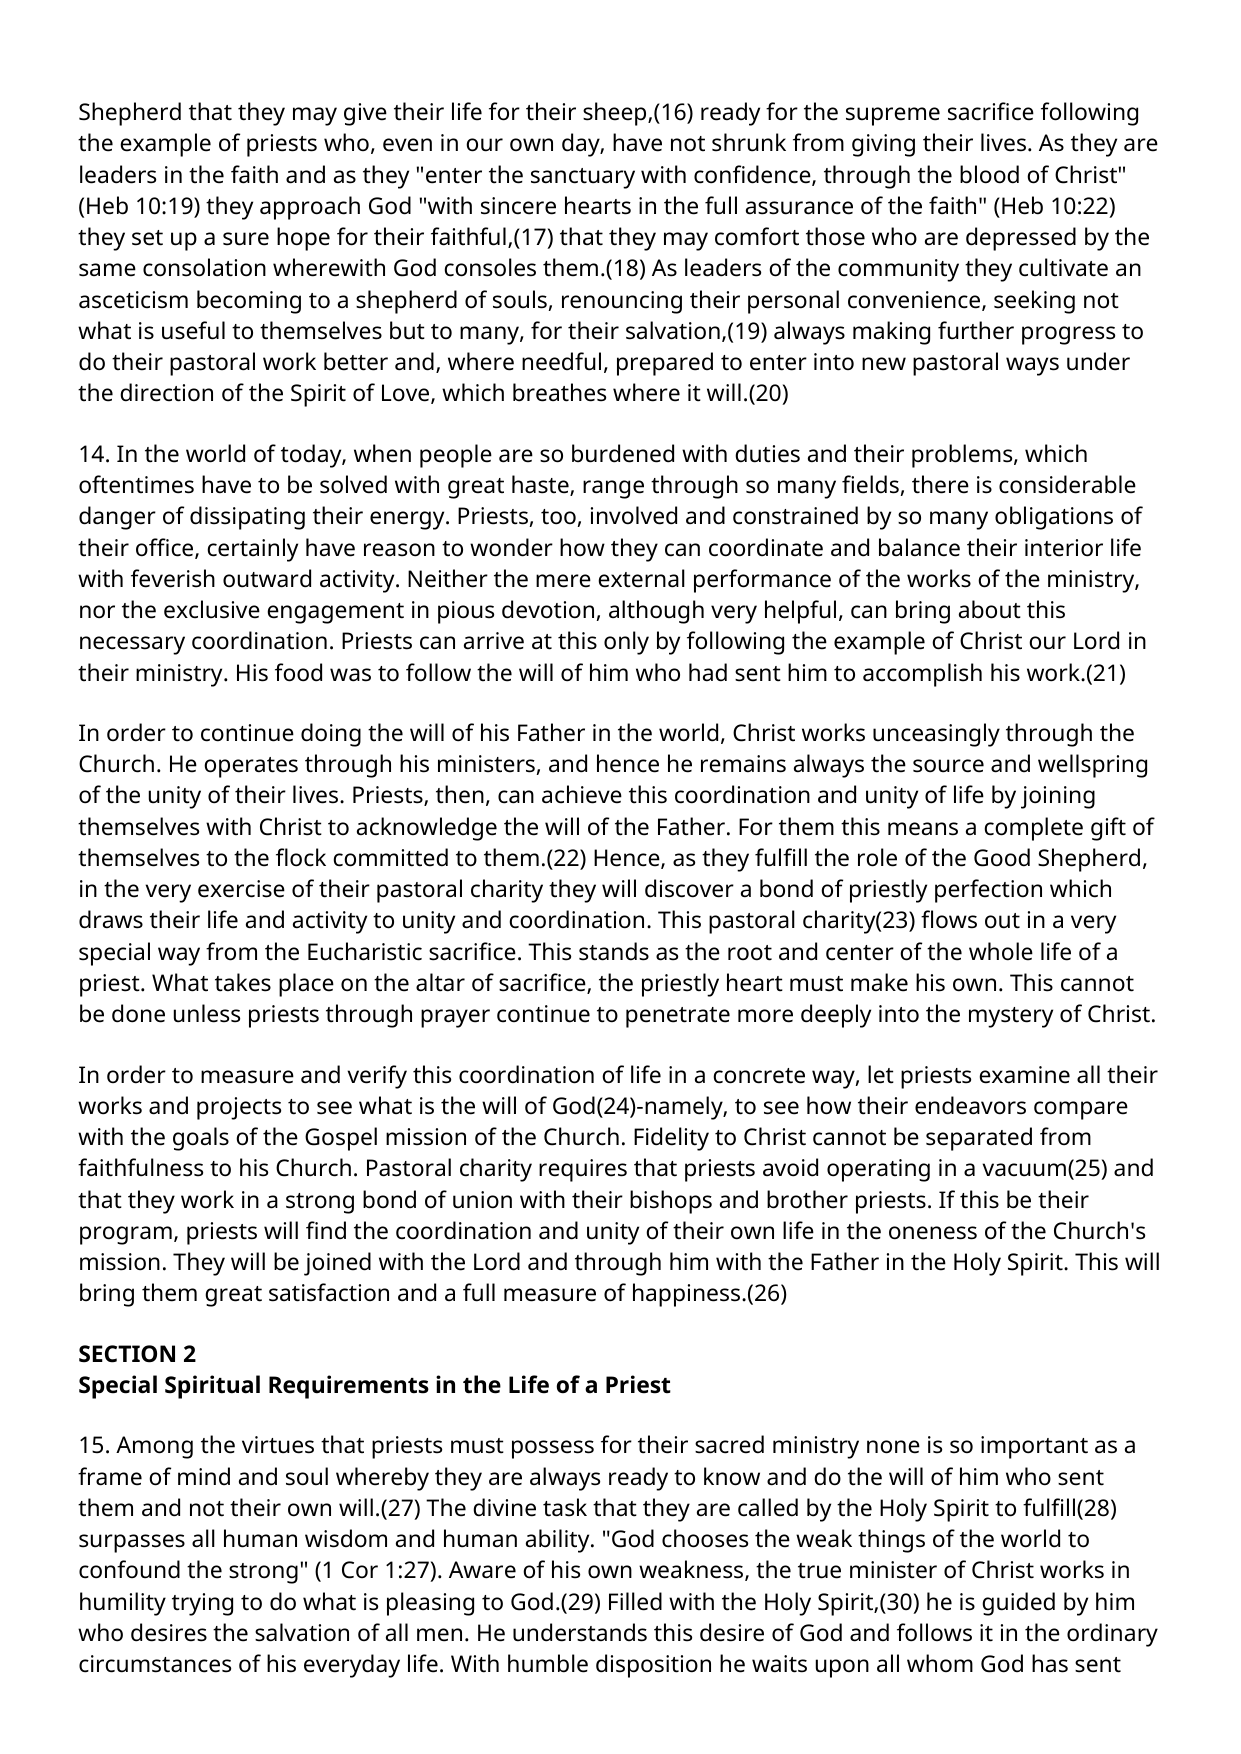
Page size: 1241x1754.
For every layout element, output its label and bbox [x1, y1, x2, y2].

table_cell [59, 59, 1181, 1687]
